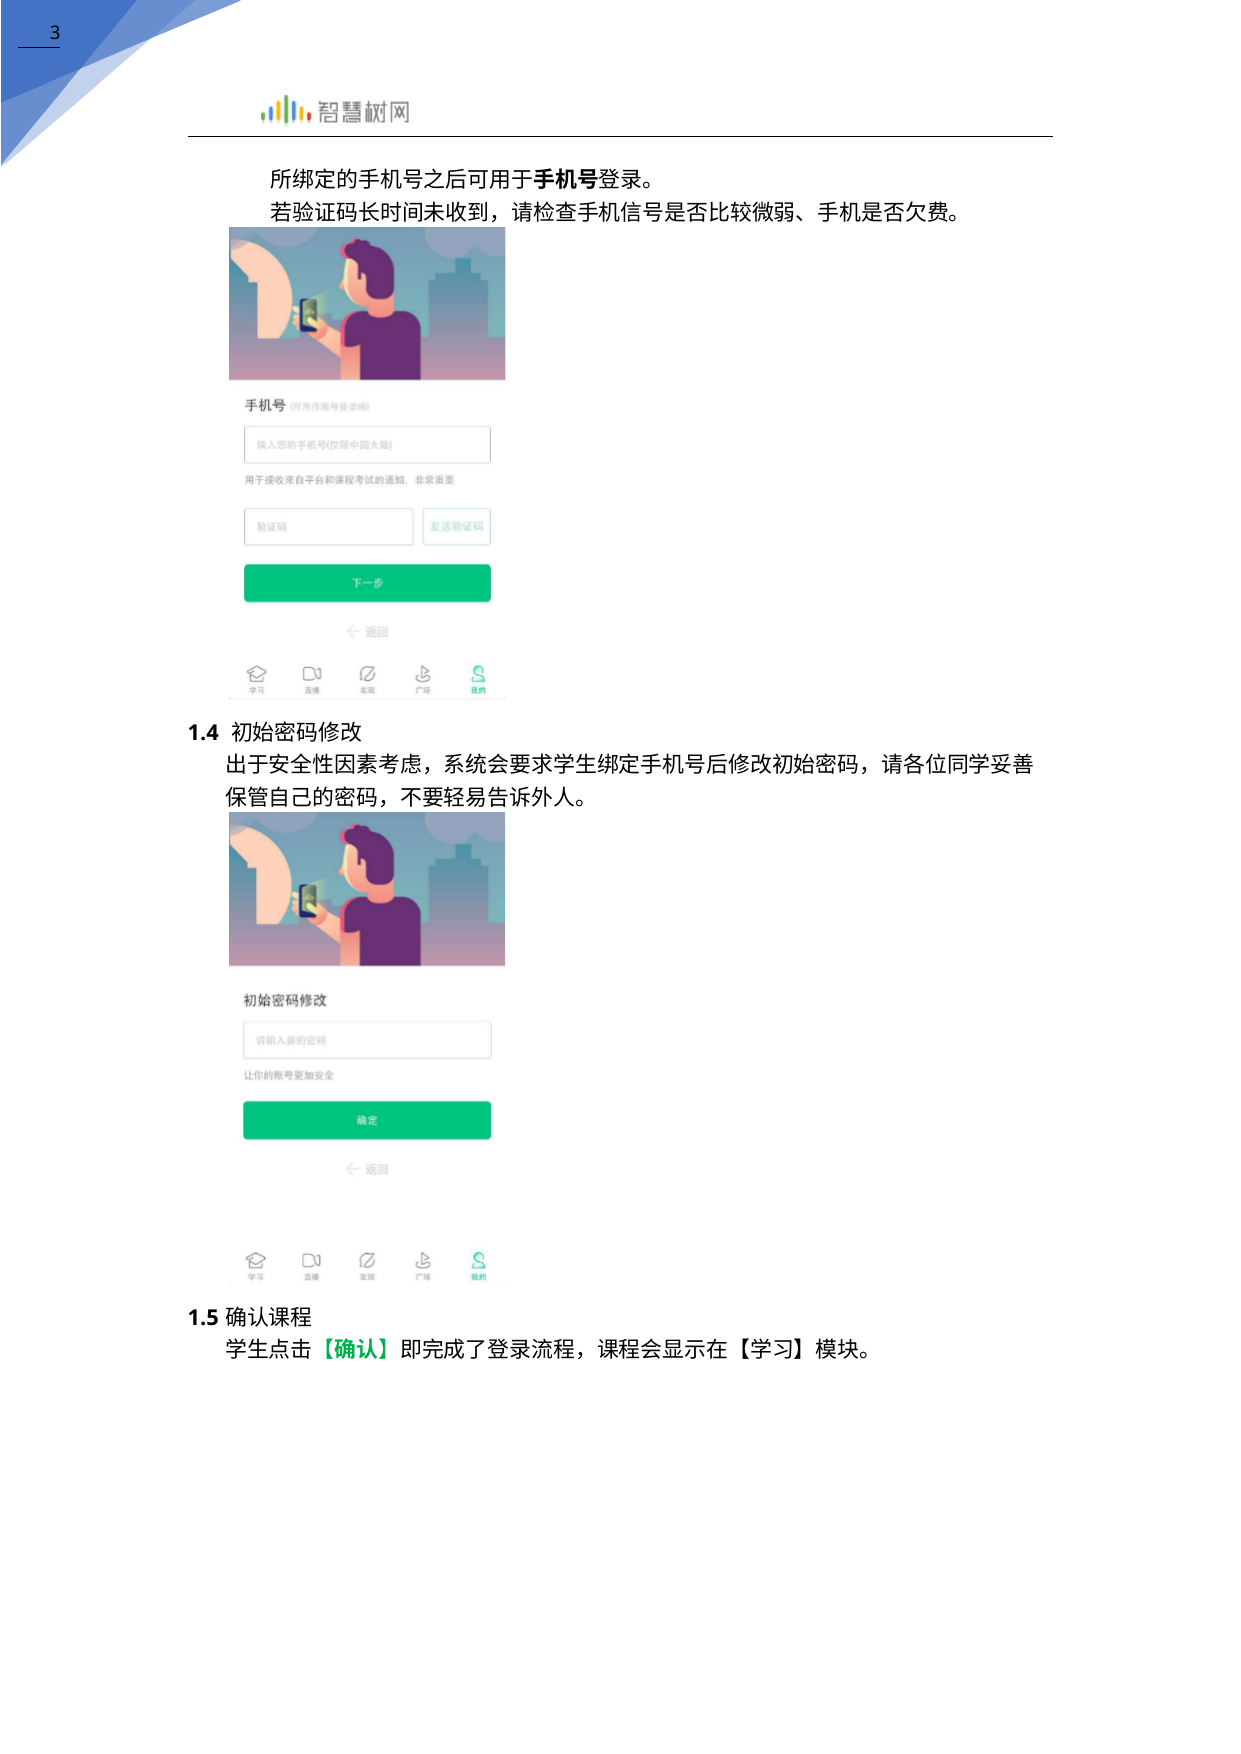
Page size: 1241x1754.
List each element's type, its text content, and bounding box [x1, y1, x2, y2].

picture [1, 0, 243, 168]
list 出于安全性因素考虑，系统会要求学生绑定手机号后修改初始密码，请各位同学妥善保管自己的密码，不要轻易告诉外人。 [225, 747, 1053, 812]
list 确认课程 [187, 1299, 1053, 1332]
list 初始密码修改 [187, 714, 1053, 747]
picture [250, 88, 417, 134]
picture [229, 812, 506, 1285]
picture [229, 227, 506, 700]
list 若验证码长时间未收到，请检查手机信号是否比较微弱、手机是否欠费。 [271, 194, 1053, 227]
text 所绑定的手机号之后可用于手机号登录。 [227, 162, 1053, 194]
list 学生点击【确认】即完成了登录流程，课程会显示在【学习】模块。 [225, 1332, 1053, 1364]
